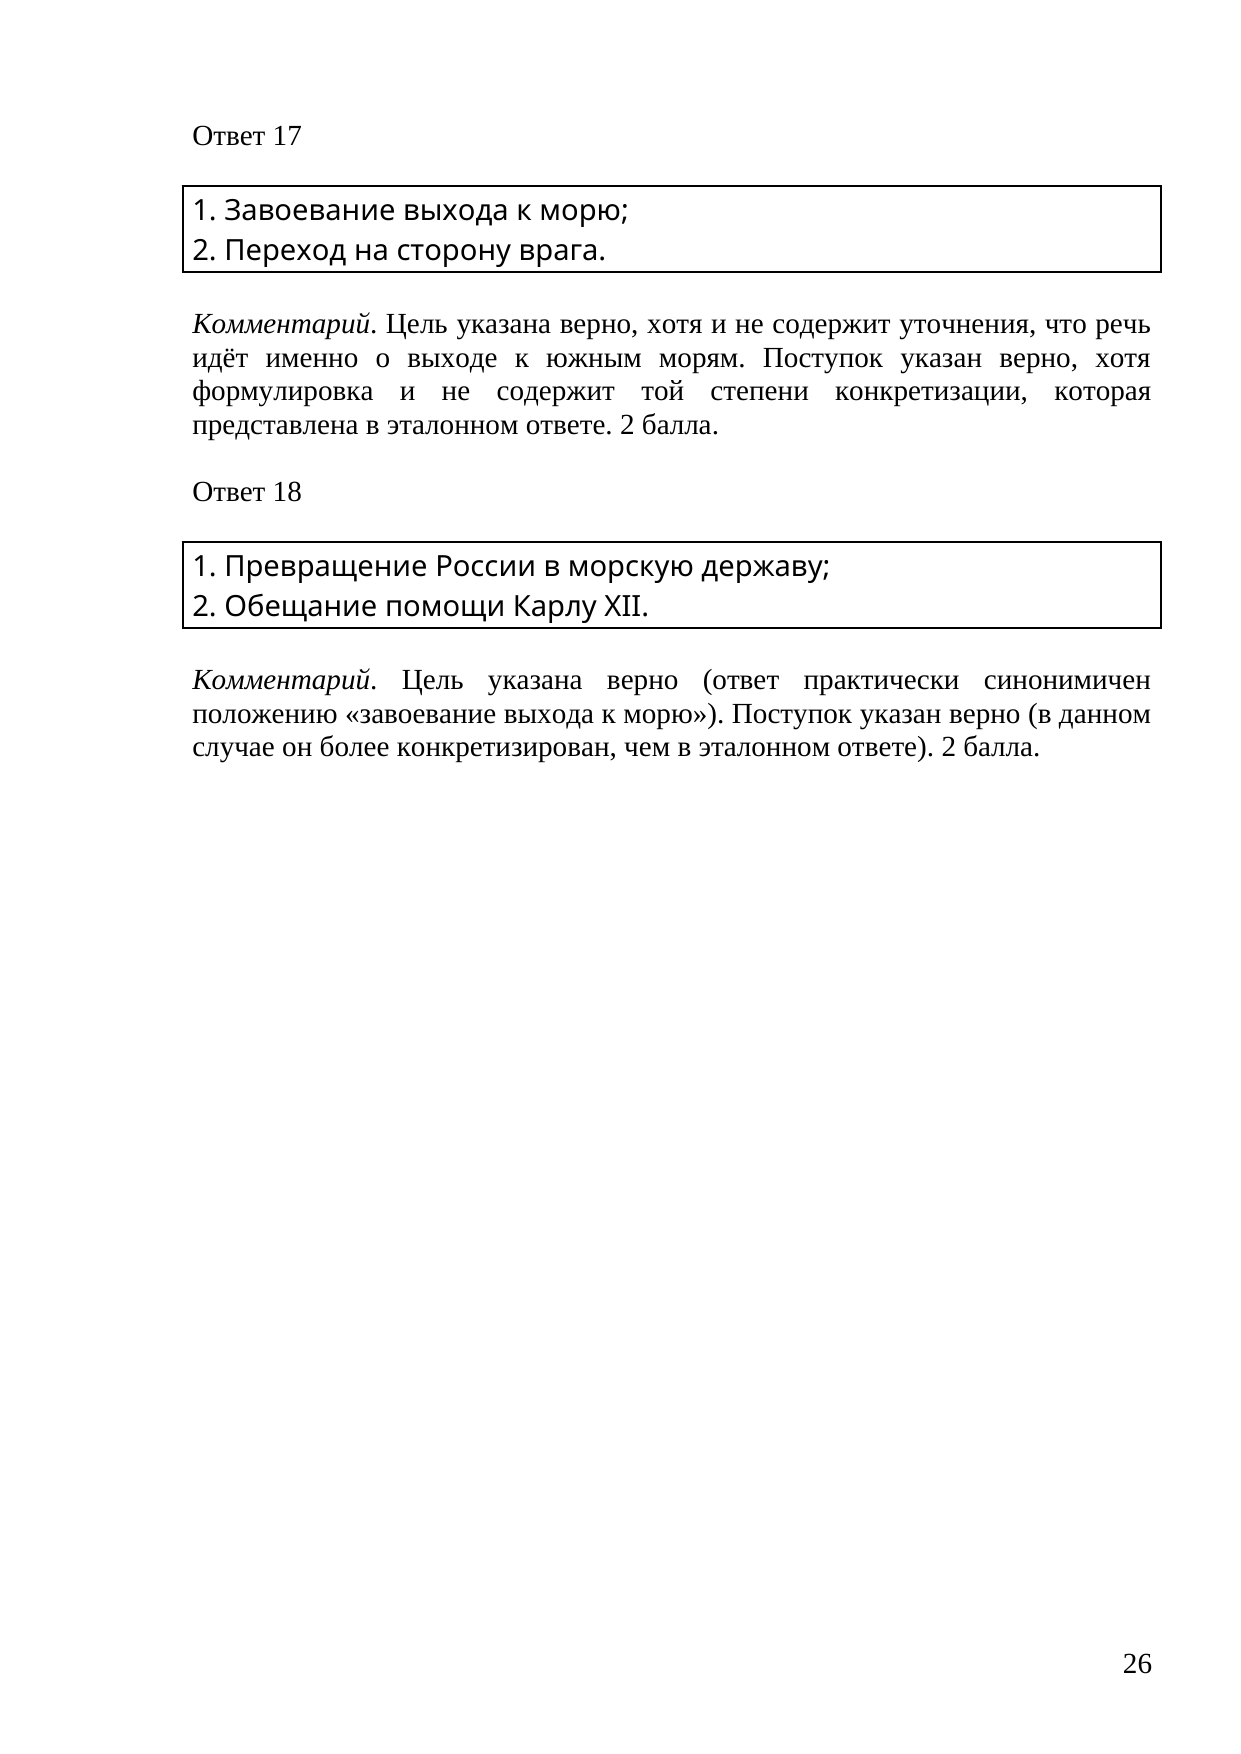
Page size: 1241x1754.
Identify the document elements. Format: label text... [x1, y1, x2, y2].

text 2. Обещание помощи Карлу XII. [184, 581, 1160, 627]
text 1. Превращение России в морскую державу; [184, 543, 1160, 581]
text Ответ 18 [192, 474, 1152, 508]
text 1. Завоевание выхода к морю; [184, 187, 1160, 225]
text 2. Переход на сторону врага. [184, 225, 1160, 271]
text Ответ 17 [192, 118, 1152, 152]
text Комментарий. Цель указана верно (ответ практически синонимичен положению «завоевание выхода к морю»). Поступок указан верно (в данном случае он более конкретизирован, чем в эталонном ответе). 2 балла. [192, 662, 1152, 763]
text Комментарий. Цель указана верно, хотя и не содержит уточнения, что речь идёт именно о выходе к южным морям. Поступок указан верно, хотя формулировка и не содержит той степени конкретизации, которая представлена в эталонном ответе. 2 балла. [192, 306, 1152, 441]
